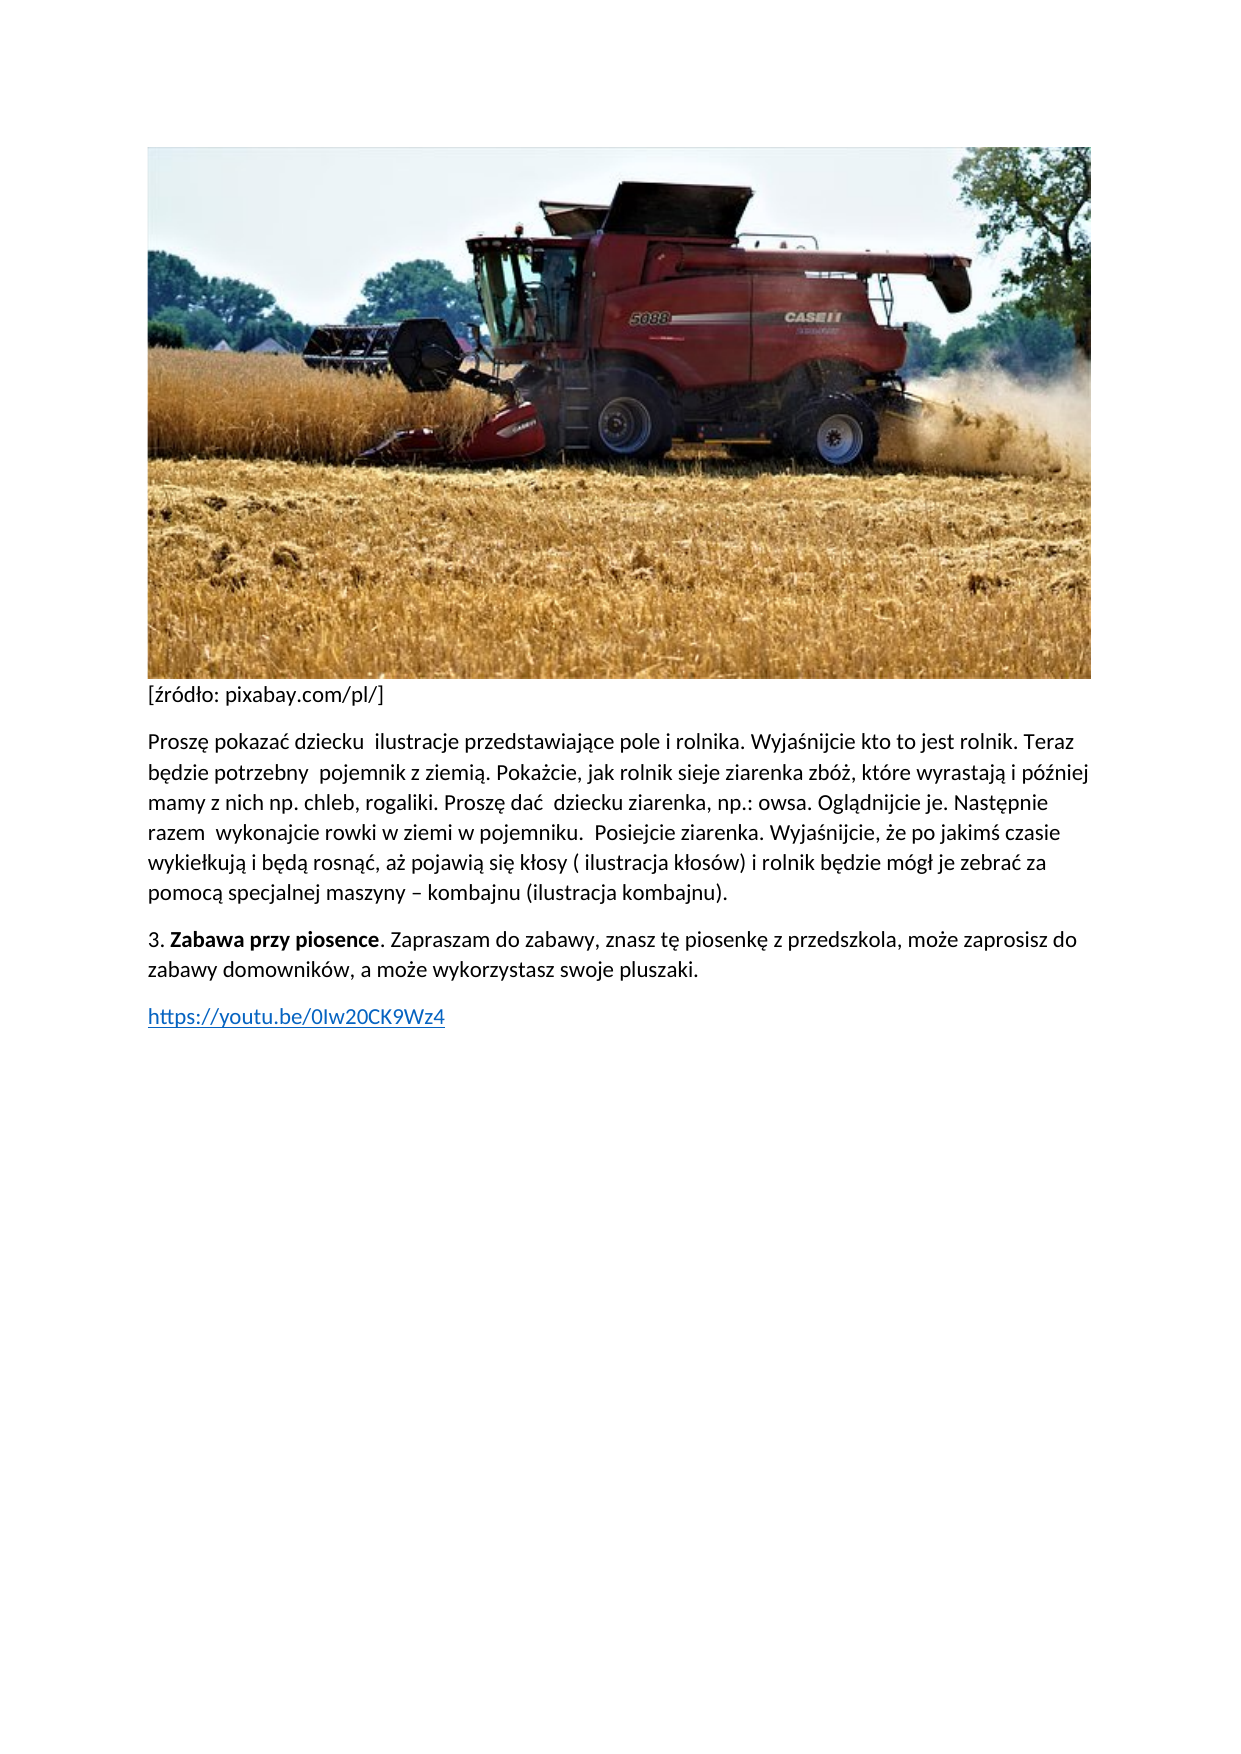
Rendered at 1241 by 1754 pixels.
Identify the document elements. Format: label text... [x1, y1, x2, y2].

text Proszę pokazać dziecku ilustracje przedstawiające pole i rolnika. Wyjaśnijcie kto to jest rolnik. Teraz będzie potrzebny pojemnik z ziemią. Pokażcie, jak rolnik sieje ziarenka zbóż, które wyrastają i później mamy z nich np. chleb, rogaliki. Proszę dać dziecku ziarenka, np.: owsa. Oglądnijcie je. Następnie razem wykonajcie rowki w ziemi w pojemniku. Posiejcie ziarenka. Wyjaśnijcie, że po jakimś czasie wykiełkują i będą rosnąć, aż pojawią się kłosy ( ilustracja kłosów) i rolnik będzie mógł je zebrać za pomocą specjalnej maszyny – kombajnu (ilustracja kombajnu). [148, 727, 1093, 906]
text [źródło: pixabay.com/pl/] [148, 681, 1093, 708]
picture [147, 147, 1091, 679]
text 3. Zabawa przy piosence. Zapraszam do zabawy, znasz tę piosenkę z przedszkola, może zaprosisz do zabawy domowników, a może wykorzystasz swoje pluszaki. [148, 925, 1093, 983]
text https://youtu.be/0Iw20CK9Wz4 [148, 1002, 1093, 1030]
